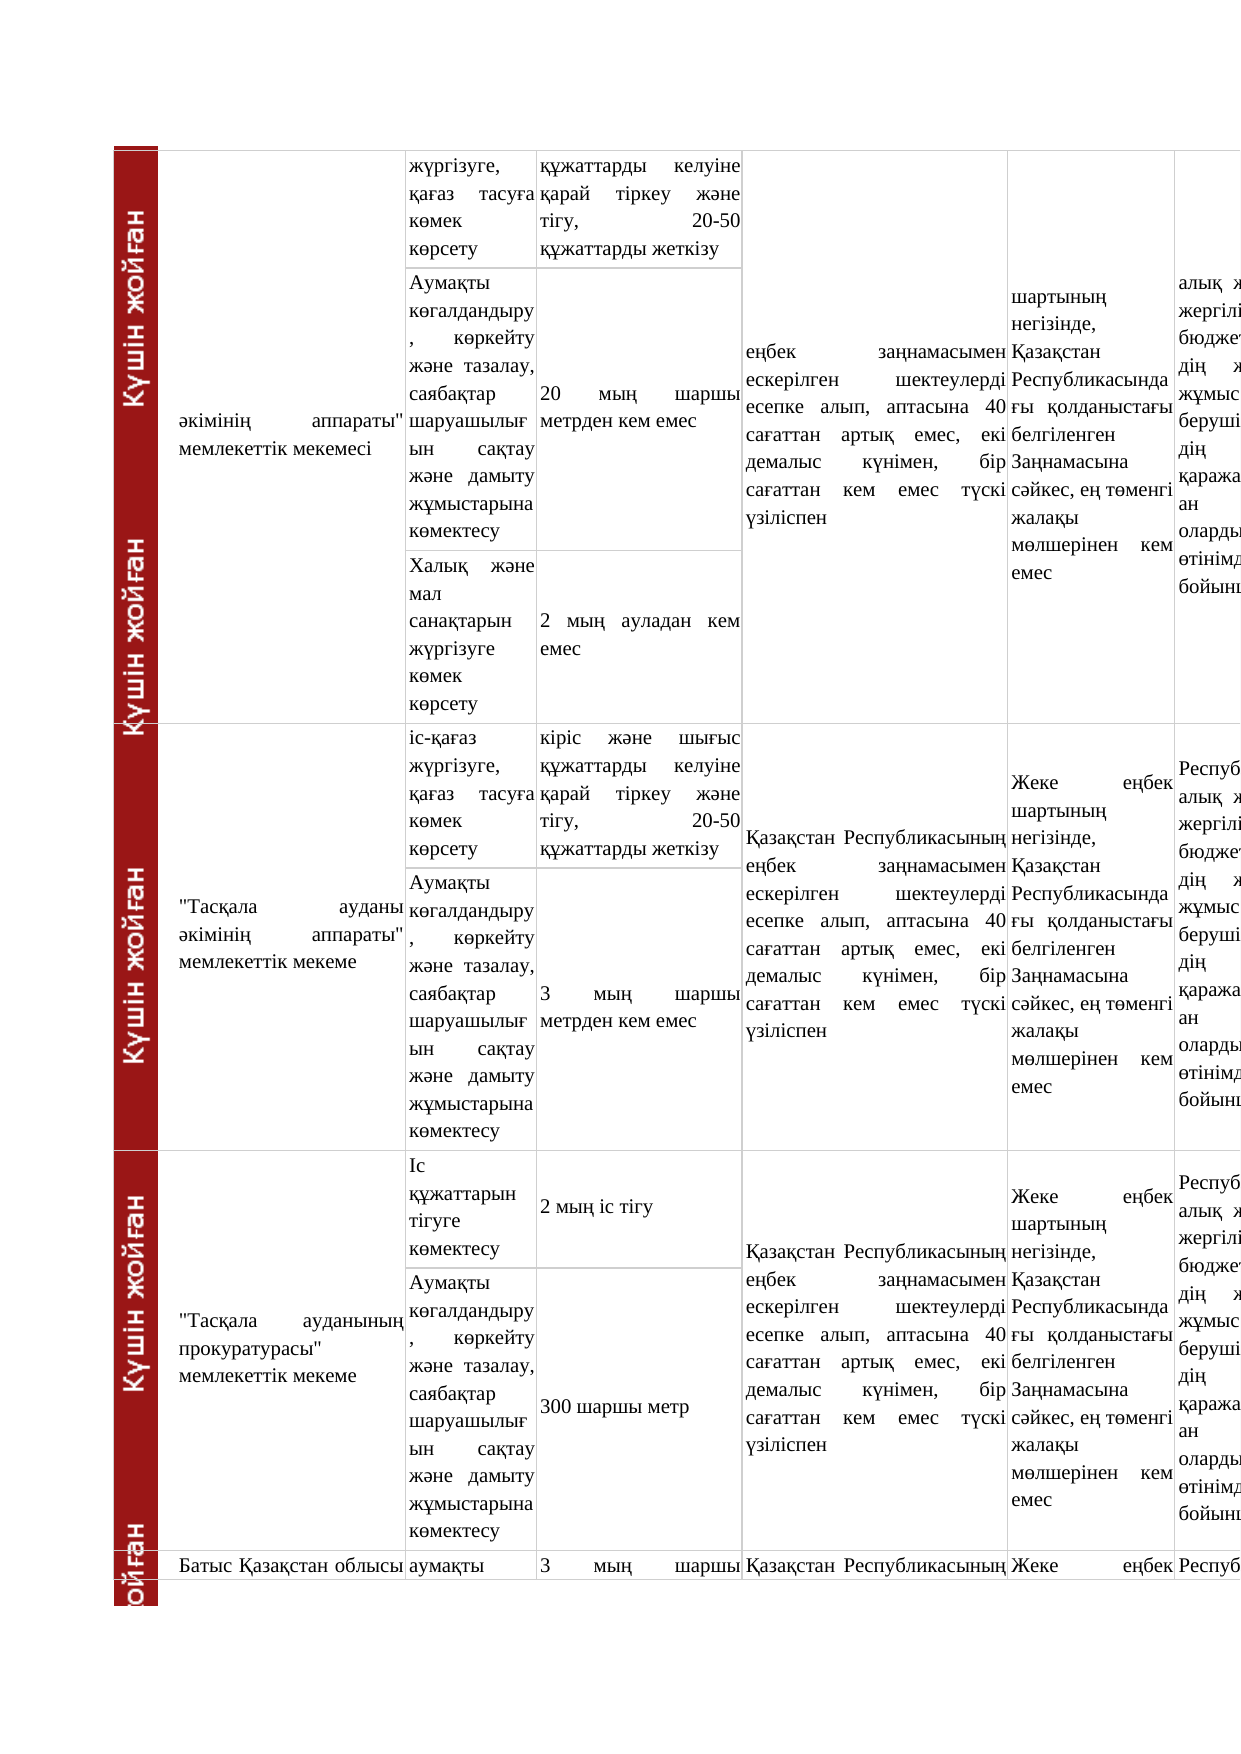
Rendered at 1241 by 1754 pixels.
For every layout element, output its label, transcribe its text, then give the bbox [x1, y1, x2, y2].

table_cell кіріс және шығыс құжаттарды келуіне қарай тіркеу және тігу, 20-50 құжаттарды жеткізу [537, 151, 741, 267]
table_cell 3 мың шаршы метрден кем емес [537, 869, 741, 1150]
table_cell 2 мың іс тігу [537, 1151, 741, 1267]
table_cell "Тасқала ауданының прокуратурасы" мемлекеттік мекеме [114, 1151, 405, 1550]
table_cell кіріс және шығыс құжаттарды келуіне қарай тіркеу және тігу, 20-50 құжаттарды жеткізу [537, 724, 741, 867]
table_cell Жеке еңбек шартының негізінде, Қазақстан Республикасындағы қолданыстағы белгіленген Заңнамасына сәйкес, ең төменгі жалақы мөлшерінен кем емес [1008, 151, 1174, 722]
table_cell "Тасқала ауданы әкімінің аппараты" мемлекеттік мекеме [114, 724, 405, 1150]
table_cell Аумақты көгалдандыру, көркейту және тазалау, саябақтар шаруашылығын сақтау және дамыту жұмыстарына көмектесу [406, 869, 536, 1150]
table_cell 2 мың ауладан кем емес [537, 551, 741, 722]
table_cell 300 шаршы метр [537, 1269, 741, 1550]
table_cell "Тасқала ауылдық округі әкімінің аппараты" мемлекеттік мекемесі [114, 151, 405, 722]
table_cell іс-қағаз жүргізуге, қағаз тасуға көмек көрсету [406, 724, 536, 867]
table_cell Іс құжаттарын тігуге көмектесу [406, 1151, 536, 1267]
table_cell Республикалық және жергілікті бюджеттердің және жұмыс берушілердің қаражатынан олардың өтінімдері бойынша [1175, 151, 1240, 722]
table_cell Жеке еңбек шартының негізінде, Қазақстан Республикасындағы қолданыстағы белгіленген Заңнамасына сәйкес, ең төменгі жалақы мөлшерінен кем емес [1008, 1151, 1174, 1550]
table_cell Жеке еңбек шартының негізінде, Қазақстан Республикасындағы қолданыстағы белгіленген Заңнамасына сәйкес, ең төменгі жалақы мөлшерінен кем емес [1008, 724, 1174, 1150]
table_cell іс-қағаз жүргізуге, қағаз тасуға көмек көрсету [406, 151, 536, 267]
table_cell 3 мың шаршы метрден кем емес [537, 1551, 741, 1578]
table_cell Аумақты көгалдандыру, көркейту және тазалау, саябақтар шаруашылығын сақтау және дамыту жұмыстарына көмектесу [406, 269, 536, 550]
table_cell аумақты жинауға көмек көрсету [406, 1551, 536, 1578]
table_cell Аумақты көгалдандыру, көркейту және тазалау, саябақтар шаруашылығын сақтау және дамыту жұмыстарына көмектесу [406, 1269, 536, 1550]
picture [114, 146, 158, 150]
table_cell 20 мың шаршы метрден кем емес [537, 269, 741, 550]
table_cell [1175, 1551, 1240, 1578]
table_cell Республикалық және жергілікті бюджеттердің және жұмыс берушілердің қаражатынан олардың өтінімдері бойынша [1175, 724, 1240, 1150]
table_cell Халық және мал санақтарын жүргізуге көмек көрсету [406, 551, 536, 722]
picture [114, 1580, 158, 1606]
table_cell Республикалық және жергілікті бюджеттердің және жұмыс берушілердің қаражатынан олардың өтінімдері бойынша [1175, 1151, 1240, 1550]
